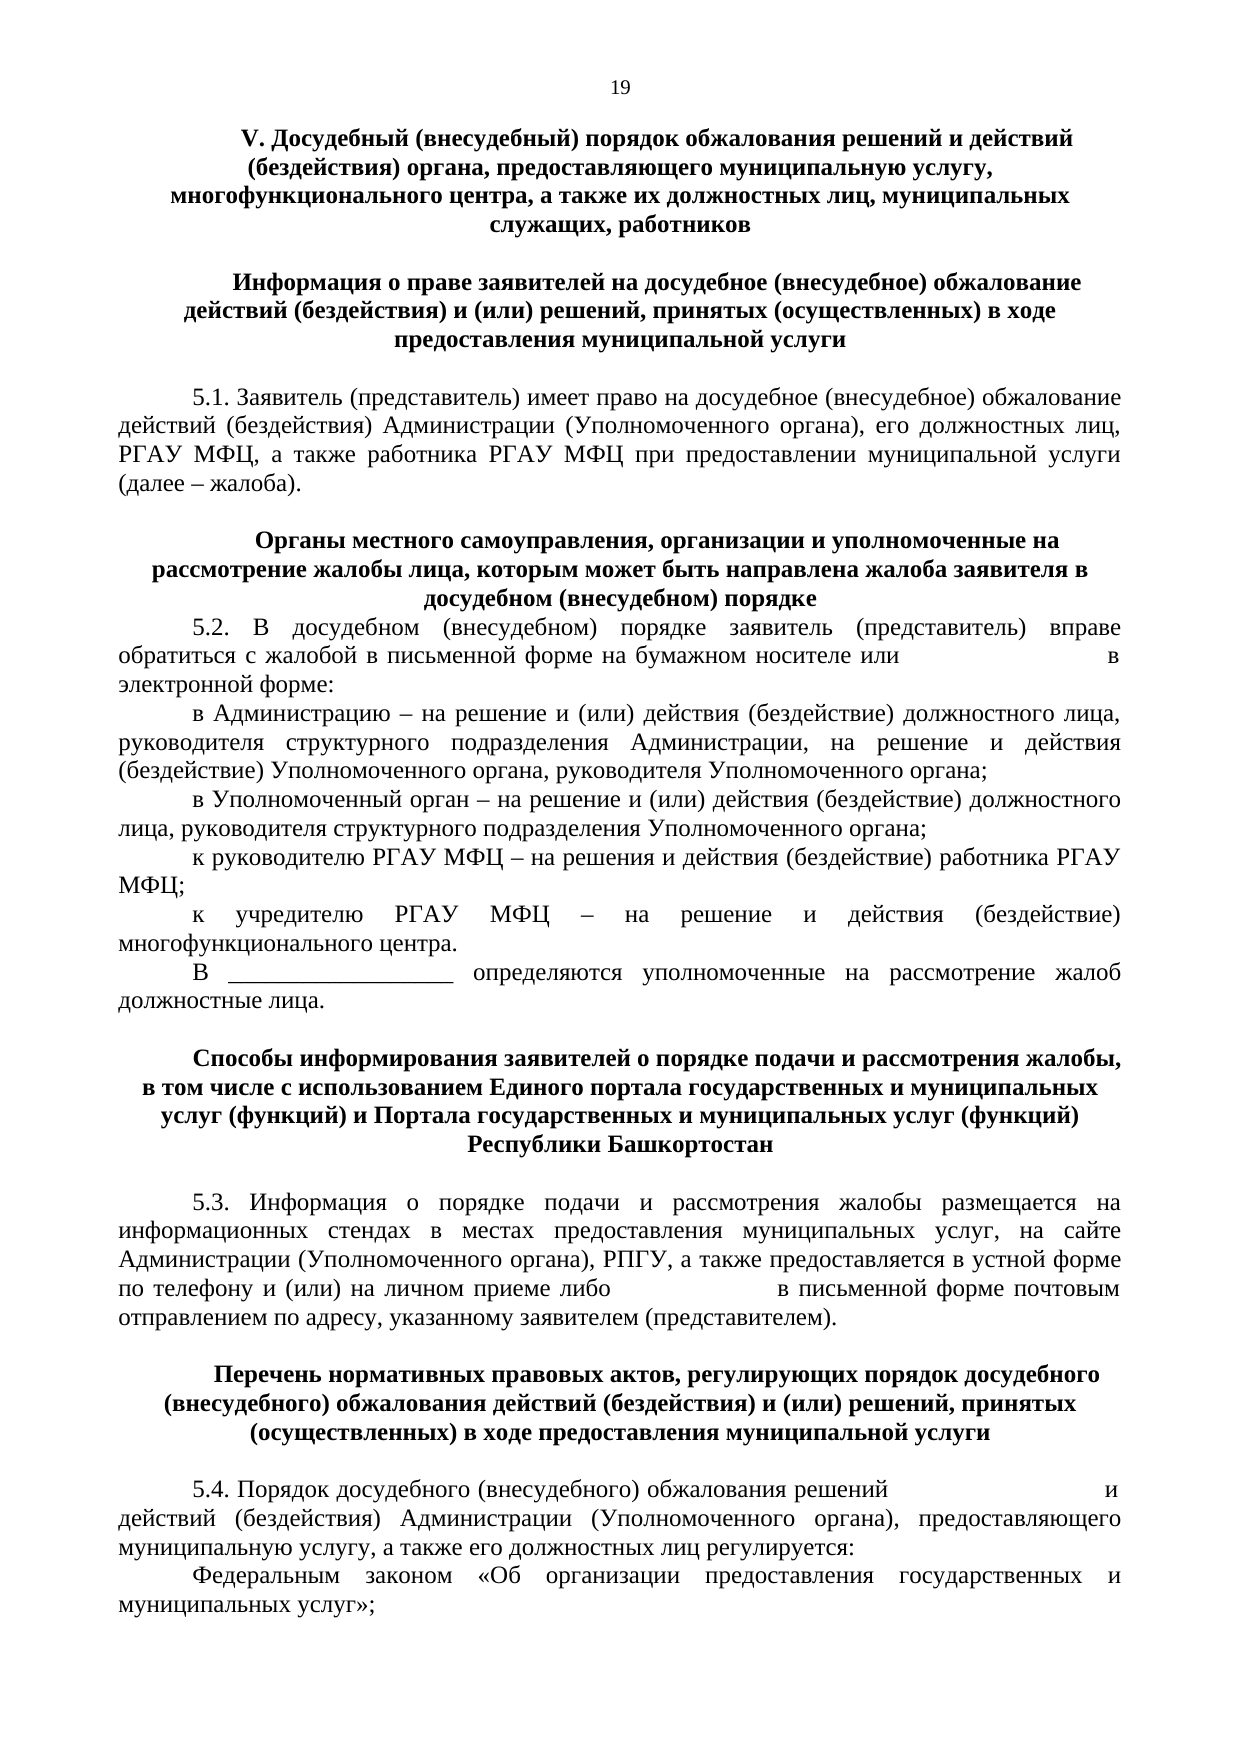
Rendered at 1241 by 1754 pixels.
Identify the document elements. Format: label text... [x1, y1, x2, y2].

text к учредителю РГАУ МФЦ – на решение и действия (бездействие) многофункционального центра. [118, 899, 1122, 957]
text к руководителю РГАУ МФЦ – на решения и действия (бездействие) работника РГАУ МФЦ; [118, 842, 1122, 899]
text 5.4. Порядок досудебного (внесудебного) обжалования решений и действий (бездействия) Администрации (Уполномоченного органа), предоставляющего муниципальную услугу, а также его должностных лиц регулируется: [118, 1474, 1122, 1561]
text Перечень нормативных правовых актов, регулирующих порядок досудебного (внесудебного) обжалования действий (бездействия) и (или) решений, принятых (осуществленных) в ходе предоставления муниципальной услуги [118, 1359, 1122, 1446]
text 5.2. В досудебном (внесудебном) порядке заявитель (представитель) вправе обратиться с жалобой в письменной форме на бумажном носителе или в электронной форме: [118, 612, 1122, 698]
text 5.3. Информация о порядке подачи и рассмотрения жалобы размещается на информационных стендах в местах предоставления муниципальных услуг, на сайте Администрации (Уполномоченного органа), РПГУ, а также предоставляется в устной форме по телефону и (или) на личном приеме либо в письменной форме почтовым отправлением по адресу, указанному заявителем (представителем). [118, 1187, 1122, 1331]
text Органы местного самоуправления, организации и уполномоченные на рассмотрение жалобы лица, которым может быть направлена жалоба заявителя в досудебном (внесудебном) порядке [118, 526, 1122, 612]
text В __________________ определяются уполномоченные на рассмотрение жалоб должностные лица. [118, 957, 1122, 1014]
text в Уполномоченный орган – на решение и (или) действия (бездействие) должностного лица, руководителя структурного подразделения Уполномоченного органа; [118, 784, 1122, 842]
text в Администрацию – на решение и (или) действия (бездействие) должностного лица, руководителя структурного подразделения Администрации, на решение и действия (бездействие) Уполномоченного органа, руководителя Уполномоченного органа; [118, 698, 1122, 784]
text Информация о праве заявителей на досудебное (внесудебное) обжалование действий (бездействия) и (или) решений, принятых (осуществленных) в ходе предоставления муниципальной услуги [118, 267, 1122, 353]
text Федеральным законом «Об организации предоставления государственных и муниципальных услуг»; [118, 1561, 1122, 1618]
text V. Досудебный (внесудебный) порядок обжалования решений и действий (бездействия) органа, предоставляющего муниципальную услугу, многофункционального центра, а также их должностных лиц, муниципальных служащих, работников [118, 123, 1122, 238]
text 5.1. Заявитель (представитель) имеет право на досудебное (внесудебное) обжалование действий (бездействия) Администрации (Уполномоченного органа), его должностных лиц, РГАУ МФЦ, а также работника РГАУ МФЦ при предоставлении муниципальной услуги (далее – жалоба). [118, 382, 1122, 497]
text Способы информирования заявителей о порядке подачи и рассмотрения жалобы, в том числе с использованием Единого портала государственных и муниципальных услуг (функций) и Портала государственных и муниципальных услуг (функций) Республики Башкортостан [118, 1043, 1122, 1158]
